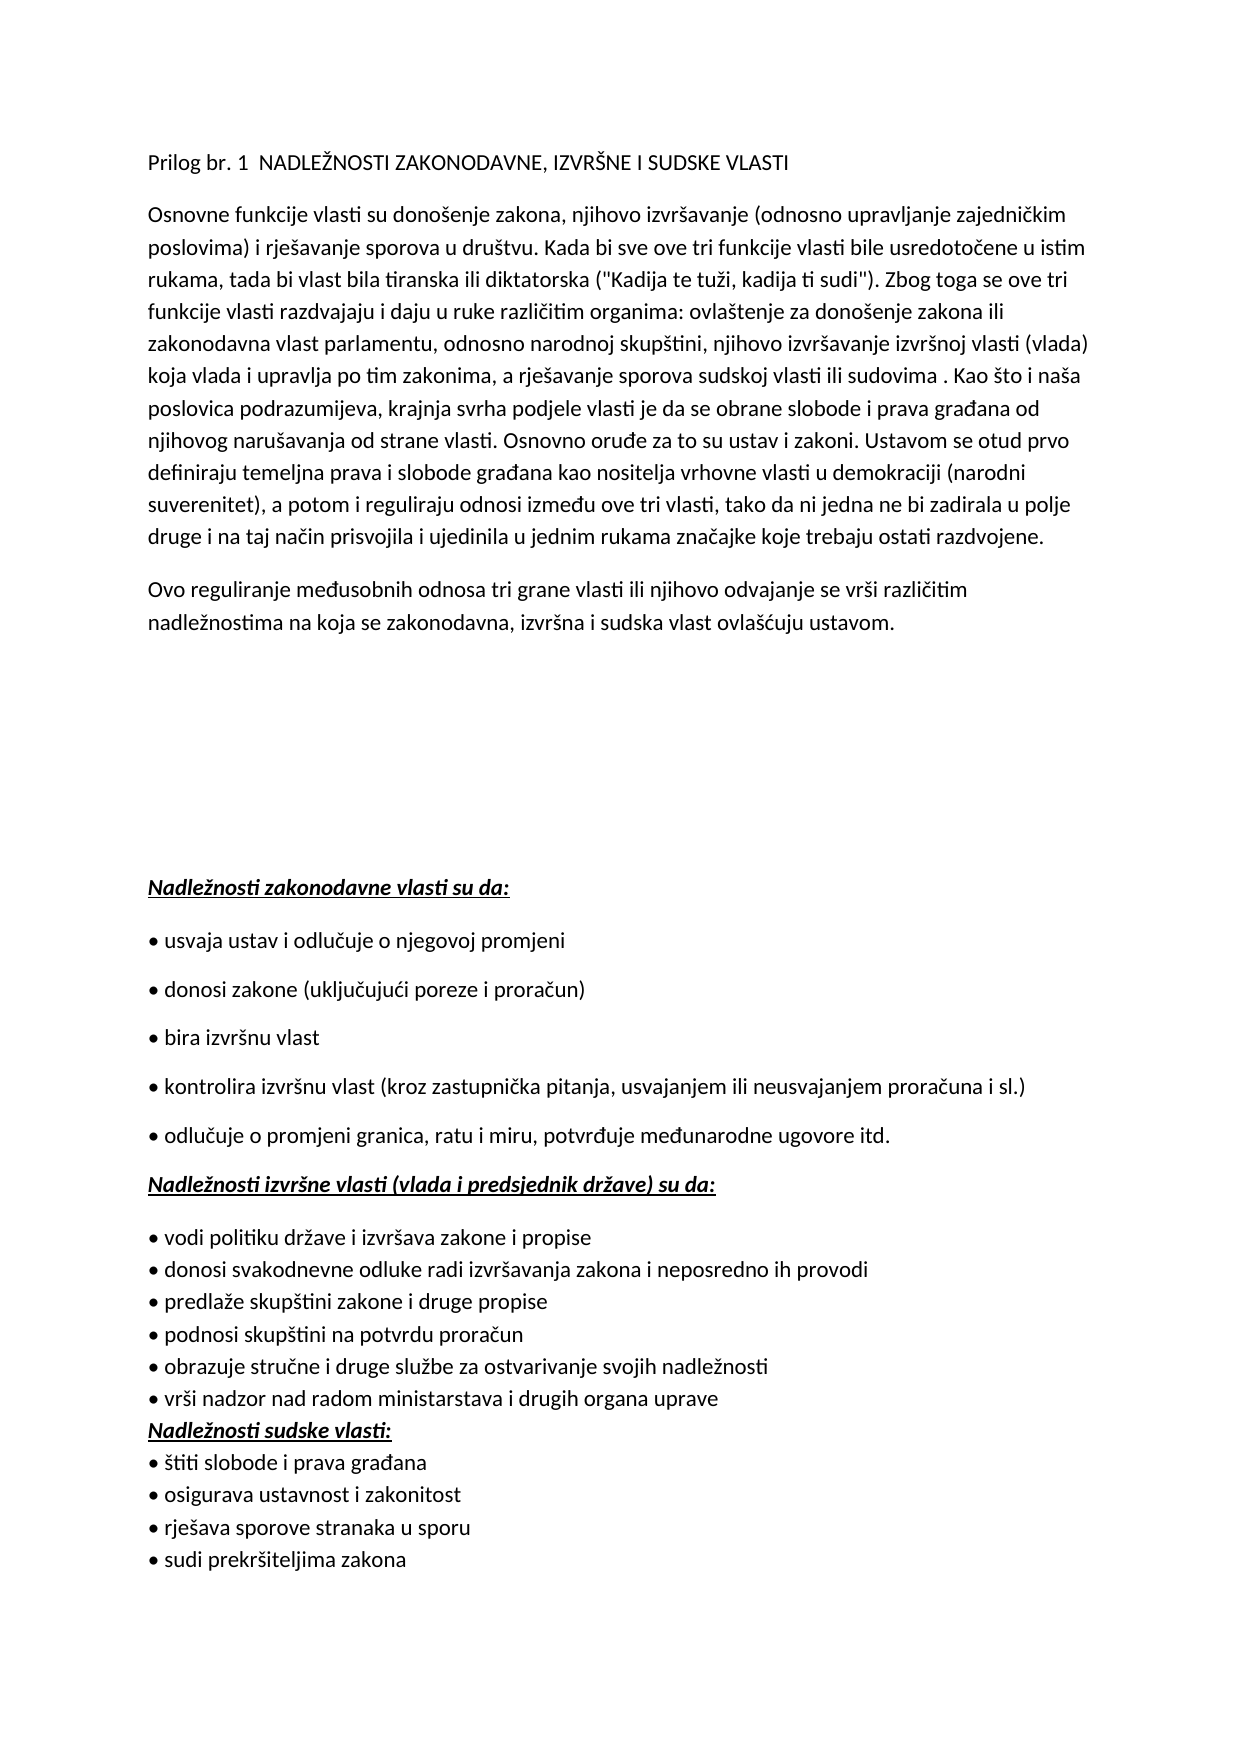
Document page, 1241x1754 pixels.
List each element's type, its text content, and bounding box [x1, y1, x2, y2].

text • odlučuje o promjeni granica, ratu i miru, potvrđuje međunarodne ugovore itd. [148, 1121, 1093, 1149]
text Prilog br. 1 NADLEŽNOSTI ZAKONODAVNE, IZVRŠNE I SUDSKE VLASTI [148, 148, 1093, 176]
text • osigurava ustavnost i zakonitost [148, 1481, 1093, 1509]
text • predlaže skupštini zakone i druge propise [148, 1287, 1093, 1316]
text • donosi zakone (uključujući poreze i proračun) [148, 975, 1093, 1003]
text • rješava sporove stranaka u sporu [148, 1513, 1093, 1541]
text Ovo reguliranje međusobnih odnosa tri grane vlasti ili njihovo odvajanje se vrši različitim nadležnostima na koja se zakonodavna, izvršna i sudska vlast ovlašćuju ustavom. [148, 576, 1093, 636]
text • bira izvršnu vlast [148, 1023, 1093, 1052]
text • podnosi skupštini na potvrdu proračun [148, 1320, 1093, 1348]
text Nadležnosti izvršne vlasti (vlada i predsjednik države) su da: [148, 1170, 1093, 1198]
text • vrši nadzor nad radom ministarstava i drugih organa uprave [148, 1384, 1093, 1412]
text Nadležnosti zakonodavne vlasti su da: [148, 873, 1093, 901]
text • donosi svakodnevne odluke radi izvršavanja zakona i neposredno ih provodi [148, 1255, 1093, 1283]
text • usvaja ustav i odlučuje o njegovoj promjeni [148, 926, 1093, 954]
text • sudi prekršiteljima zakona [148, 1545, 1093, 1573]
text Nadležnosti sudske vlasti: [148, 1416, 1093, 1444]
text • vodi politiku države i izvršava zakone i propise [148, 1223, 1093, 1251]
text Osnovne funkcije vlasti su donošenje zakona, njihovo izvršavanje (odnosno upravljanje zajedničkim poslovima) i rješavanje sporova u društvu. Kada bi sve ove tri funkcije vlasti bile usredotočene u istim rukama, tada bi vlast bila tiranska ili diktatorska ("Kadija te tuži, kadija ti sudi"). Zbog toga se ove tri funkcije vlasti razdvajaju i daju u ruke različitim organima: ovlaštenje za donošenje zakona ili zakonodavna vlast parlamentu, odnosno narodnoj skupštini, njihovo izvršavanje izvršnoj vlasti (vlada) koja vlada i upravlja po tim zakonima, a rješavanje sporova sudskoj vlasti ili sudovima . Kao što i naša poslovica podrazumijeva, krajnja svrha podjele vlasti je da se obrane slobode i prava građana od njihovog narušavanja od strane vlasti. Osnovno oruđe za to su ustav i zakoni. Ustavom se otud prvo definiraju temeljna prava i slobode građana kao nositelja vrhovne vlasti u demokraciji (narodni suverenitet), a potom i reguliraju odnosi između ove tri vlasti, tako da ni jedna ne bi zadirala u polje druge i na taj način prisvojila i ujedinila u jednim rukama značajke koje trebaju ostati razdvojene. [148, 201, 1093, 551]
text • obrazuje stručne i druge službe za ostvarivanje svojih nadležnosti [148, 1352, 1093, 1380]
text • kontrolira izvršnu vlast (kroz zastupnička pitanja, usvajanjem ili neusvajanjem proračuna i sl.) [148, 1072, 1093, 1100]
text • štiti slobode i prava građana [148, 1448, 1093, 1476]
